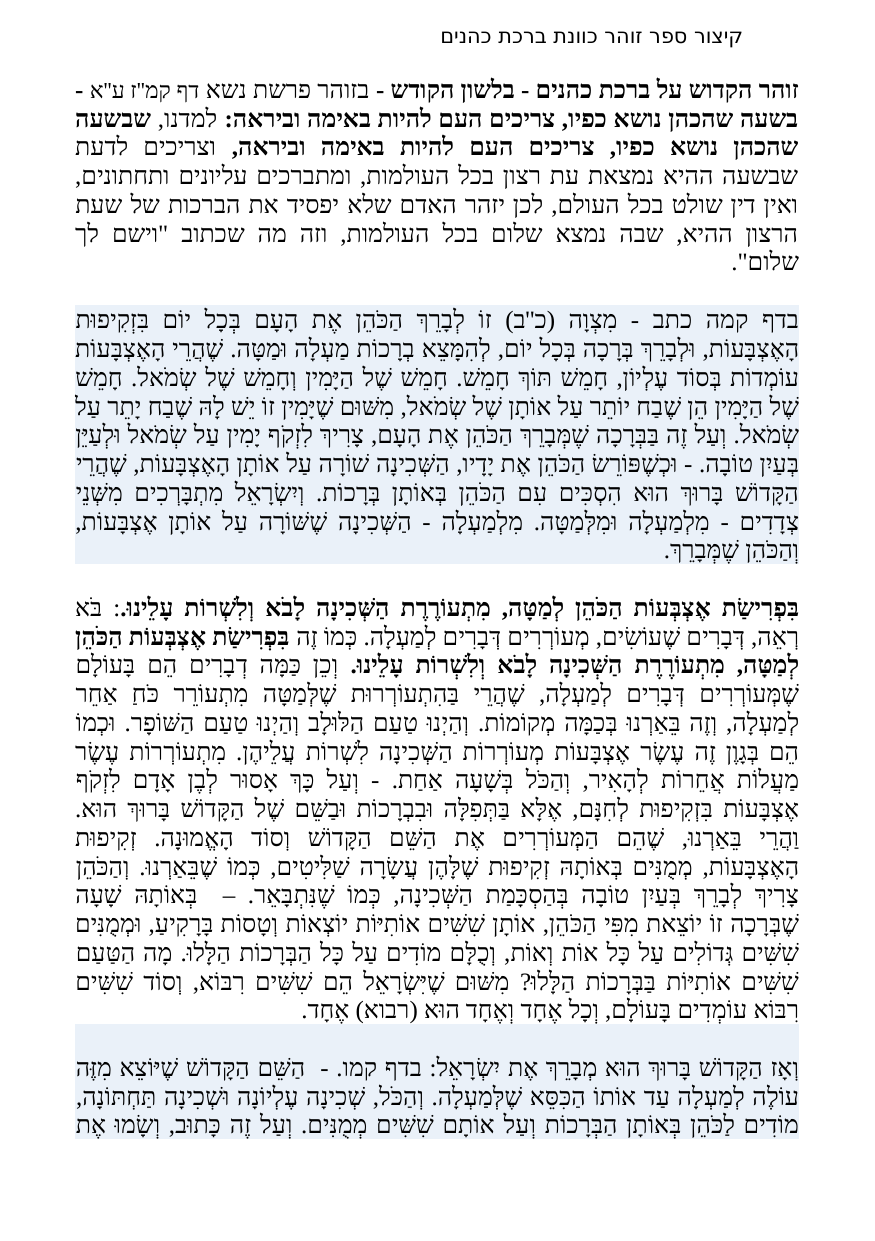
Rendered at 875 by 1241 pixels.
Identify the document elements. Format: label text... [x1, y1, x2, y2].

text בדף קמה כתב - מִצְוָה (כ''ב) זוֹ לְבָרֵךְ הַכֹּהֵן אֶת הָעָם בְּכָל יוֹם בִּזְקִיפוּת הָאֶצְבָּעוֹת, וּלְבָרֵךְ בְּרָכָה בְּכָל יוֹם, לְהִמָּצֵא בְרָכוֹת מַעְלָה וּמַטָּה. שֶׁהֲרֵי הָאֶצְבָּעוֹת עוֹמְדוֹת בְּסוֹד עֶלְיוֹן, חָמֵשׁ תּוֹךְ חָמֵשׁ. חָמֵשׁ שֶׁל הַיָּמִין וְחָמֵשׁ שֶׁל שְׂמֹאל. חָמֵשׁ שֶׁל הַיָּמִין הֵן שֶׁבַח יוֹתֵר עַל אוֹתָן שֶׁל שְׂמֹאל, מִשּׁוּם שֶׁיָּמִין זוֹ יֵשׁ לָהּ שֶׁבַח יָתֵר עַל שְׂמֹאל. וְעַל זֶה בַּבְּרָכָה שֶׁמְּבָרֵךְ הַכֹּהֵן אֶת הָעָם, צָרִיךְ לִזְקֹף יָמִין עַל שְׂמֹאל וּלְעַיֵּן בְּעַיִן טוֹבָה. - וּכְשֶׁפּוֹרֵשׂ הַכֹּהֵן אֶת יָדָיו, הַשְּׁכִינָה שׁוֹרָה עַל אוֹתָן הָאֶצְבָּעוֹת, שֶׁהֲרֵי הַקָּדוֹשׁ בָּרוּךְ הוּא הִסְכִּים עִם הַכֹּהֵן בְּאוֹתָן בְּרָכוֹת. וְיִשְׂרָאֵל מִתְבָּרְכִים מִשְּׁנֵי צְדָדִים - מִלְמַעְלָה וּמִלְּמַטָּה. מִלְמַעְלָה - הַשְּׁכִינָה שֶׁשּׁוֹרָה עַל אוֹתָן אֶצְבָּעוֹת, וְהַכֹּהֵן שֶׁמְּבָרֵךְ. [75, 305, 799, 564]
text בִּפְרִישַׂת אֶצְבְּעוֹת הַכֹּהֵן לְמַטָּה, מִתְעוֹרֶרֶת הַשְּׁכִינָה לָבֹא וְלִשְׁרוֹת עָלֵינוּ.: בֹּא רְאֵה, דְּבָרִים שֶׁעוֹשִׂים, מְעוֹרְרִים דְּבָרִים לְמַעְלָה. כְּמוֹ זֶה בִּפְרִישַׂת אֶצְבְּעוֹת הַכֹּהֵן לְמַטָּה, מִתְעוֹרֶרֶת הַשְּׁכִינָה לָבֹא וְלִשְׁרוֹת עָלֵינוּ. וְכֵן כַּמָּה דְבָרִים הֵם בָּעוֹלָם שֶׁמְּעוֹרְרִים דְּבָרִים לְמַעְלָה, שֶׁהֲרֵי בַּהִתְעוֹרְרוּת שֶׁלְּמַטָּה מִתְעוֹרֵר כֹּחַ אַחֵר לְמַעְלָה, וְזֶה בֵּאַרְנוּ בְּכַמָּה מְקוֹמוֹת. וְהַיְנוּ טַעַם הַלּוּלָב וְהַיְנוּ טַעַם הַשּׁוֹפָר. וּכְמוֹ הֵם בְּגָוֶן זֶה עֶשֶׂר אֶצְבָּעוֹת מְעוֹרְרוֹת הַשְּׁכִינָה לִשְׁרוֹת עֲלֵיהֶן. מִתְעוֹרְרוֹת עֶשֶׂר מַעֲלוֹת אֲחֵרוֹת לְהָאִיר, וְהַכֹּל בְּשָׁעָה אַחַת. - וְעַל כָּךְ אָסוּר לְבֶן אָדָם לִזְקֹף אֶצְבָּעוֹת בִּזְקִיפוּת לְחִנָּם, אֶלָּא בַּתְּפִלָּה וּבִבְרָכוֹת וּבַשֵּׁם שֶׁל הַקָּדוֹשׁ בָּרוּךְ הוּא. וַהֲרֵי בֵּאַרְנוּ, שֶׁהֵם הַמְּעוֹרְרִים אֶת הַשֵּׁם הַקָּדוֹשׁ וְסוֹד הָאֱמוּנָה. זְקִיפוּת הָאֶצְבָּעוֹת, מְמֻנִּים בְּאוֹתָהּ זְקִיפוּת שֶׁלָּהֶן עֲשָׂרָה שַׁלִּיטִים, כְּמוֹ שֶׁבֵּאַרְנוּ. וְהַכֹּהֵן צָרִיךְ לְבָרֵךְ בְּעַיִן טוֹבָה בְּהַסְכָּמַת הַשְּׁכִינָה, כְּמוֹ שֶׁנִּתְבָּאֵר. – בְּאוֹתָהּ שָׁעָה שֶׁבְּרָכָה זוֹ יוֹצֵאת מִפִּי הַכֹּהֵן, אוֹתָן שִׁשִּׁים אוֹתִיּוֹת יוֹצְאוֹת וְטָסוֹת בָּרָקִיעַ, וּמְמֻנִּים שִׁשִּׁים גְּדוֹלִים עַל כָּל אוֹת וְאוֹת, וְכֻלָּם מוֹדִים עַל כָּל הַבְּרָכוֹת הַלָּלוּ. מָה הַטַּעַם שִׁשִּׁים אוֹתִיּוֹת בַּבְּרָכוֹת הַלָּלוּ? מִשּׁוּם שֶׁיִּשְׂרָאֵל הֵם שִׁשִּׁים רִבּוֹא, וְסוֹד שִׁשִּׁים רִבּוֹא עוֹמְדִים בָּעוֹלָם, וְכָל אֶחָד וְאֶחָד הוּא (רבוא) אֶחָד. [75, 593, 799, 1024]
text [75, 1053, 799, 1139]
text זוהר הקדוש על ברכת כהנים - בלשון הקודש - בזוהר פרשת נשא דף קמ''ז ע''א - בשעה שהכהן נושא כפיו, צריכים העם להיות באימה וביראה: למדנו, שבשעה שהכהן נושא כפיו, צריכים העם להיות באימה וביראה, וצריכים לדעת שבשעה ההיא נמצאת עת רצון בכל העולמות, ומתברכים עליונים ותחתונים, ואין דין שולט בכל העולם, לכן יזהר האדם שלא יפסיד את הברכות של שעת הרצון ההיא, שבה נמצא שלום בכל העולמות, וזה מה שכתוב "וישם לך שלום". [75, 75, 799, 276]
